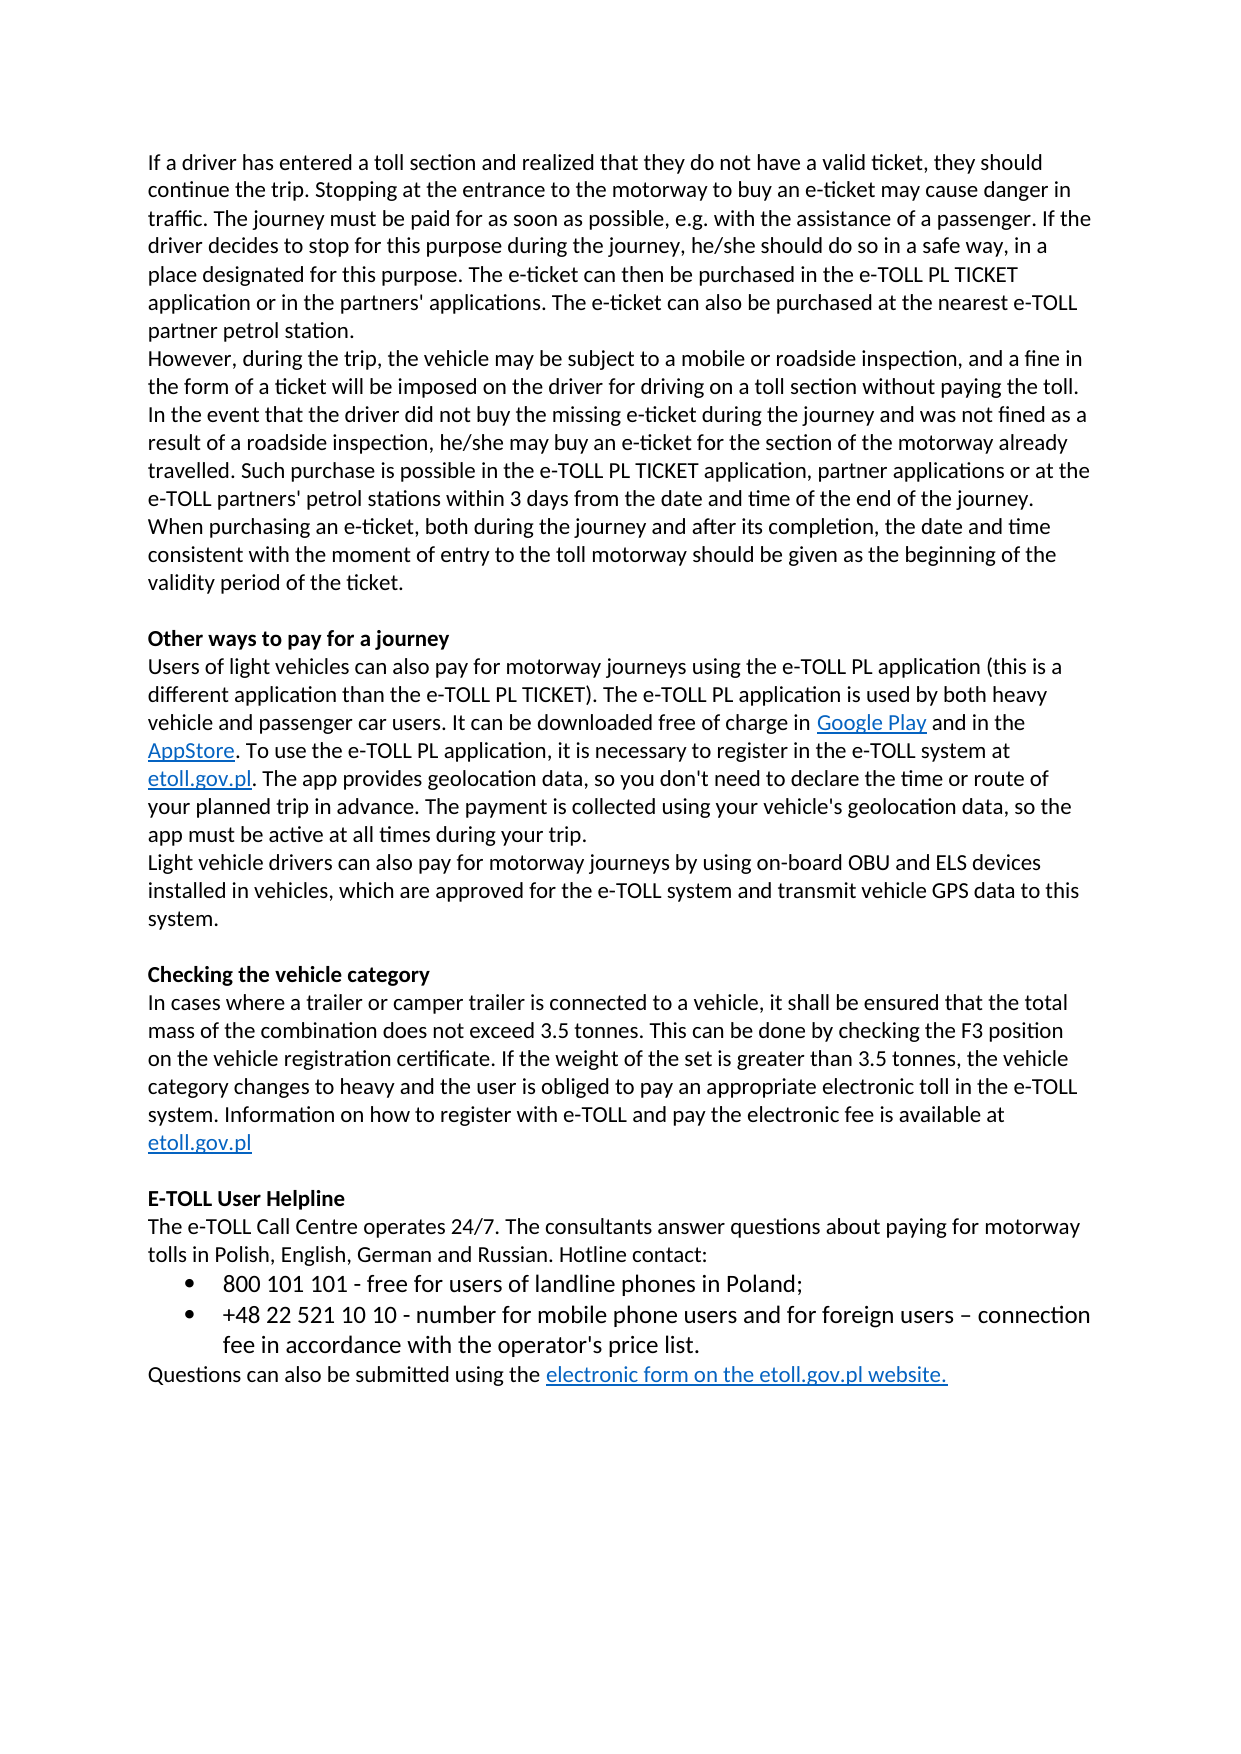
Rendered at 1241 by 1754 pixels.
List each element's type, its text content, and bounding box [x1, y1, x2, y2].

text Questions can also be submitted using the electronic form on the etoll.gov.pl website. [148, 1360, 1093, 1388]
text In cases where a trailer or camper trailer is connected to a vehicle, it shall be ensured that the total mass of the combination does not exceed 3.5 tonnes. This can be done by checking the F3 position on the vehicle registration certificate. If the weight of the set is greater than 3.5 tonnes, the vehicle category changes to heavy and the user is obliged to pay an appropriate electronic toll in the e-TOLL system. Information on how to register with e-TOLL and pay the electronic fee is available at etoll.gov.pl [148, 988, 1093, 1156]
text E-TOLL User Helpline [148, 1184, 1093, 1212]
text When purchasing an e-ticket, both during the journey and after its completion, the date and time consistent with the moment of entry to the toll motorway should be given as the beginning of the validity period of the ticket. [148, 512, 1093, 596]
text If a driver has entered a toll section and realized that they do not have a valid ticket, they should continue the trip. Stopping at the entrance to the motorway to buy an e-ticket may cause danger in traffic. The journey must be paid for as soon as possible, e.g. with the assistance of a passenger. If the driver decides to stop for this purpose during the journey, he/she should do so in a safe way, in a place designated for this purpose. The e-ticket can then be purchased in the e-TOLL PL TICKET application or in the partners' applications. The e-ticket can also be purchased at the nearest e-TOLL partner petrol station. [148, 148, 1093, 344]
text However, during the trip, the vehicle may be subject to a mobile or roadside inspection, and a fine in the form of a ticket will be imposed on the driver for driving on a toll section without paying the toll. [148, 344, 1093, 400]
list +48 22 521 10 10 - number for mobile phone users and for foreign users – connection fee in accordance with the operator's price list. [185, 1299, 1093, 1360]
text Light vehicle drivers can also pay for motorway journeys by using on-board OBU and ELS devices installed in vehicles, which are approved for the e-TOLL system and transmit vehicle GPS data to this system. [148, 848, 1093, 932]
text Checking the vehicle category [148, 960, 1093, 988]
text In the event that the driver did not buy the missing e-ticket during the journey and was not fined as a result of a roadside inspection, he/she may buy an e-ticket for the section of the motorway already travelled. Such purchase is possible in the e-TOLL PL TICKET application, partner applications or at the e-TOLL partners' petrol stations within 3 days from the date and time of the end of the journey. [148, 400, 1093, 512]
text Users of light vehicles can also pay for motorway journeys using the e-TOLL PL application (this is a different application than the e-TOLL PL TICKET). The e-TOLL PL application is used by both heavy vehicle and passenger car users. It can be downloaded free of charge in Google Play and in the AppStore. To use the e-TOLL PL application, it is necessary to register in the e-TOLL system at etoll.gov.pl. The app provides geolocation data, so you don't need to declare the time or route of your planned trip in advance. The payment is collected using your vehicle's geolocation data, so the app must be active at all times during your trip. [148, 652, 1093, 848]
list 800 101 101 - free for users of landline phones in Poland; [185, 1268, 1093, 1299]
text The e-TOLL Call Centre operates 24/7. The consultants answer questions about paying for motorway tolls in Polish, English, German and Russian. Hotline contact: [148, 1212, 1093, 1268]
text Other ways to pay for a journey [148, 624, 1093, 652]
